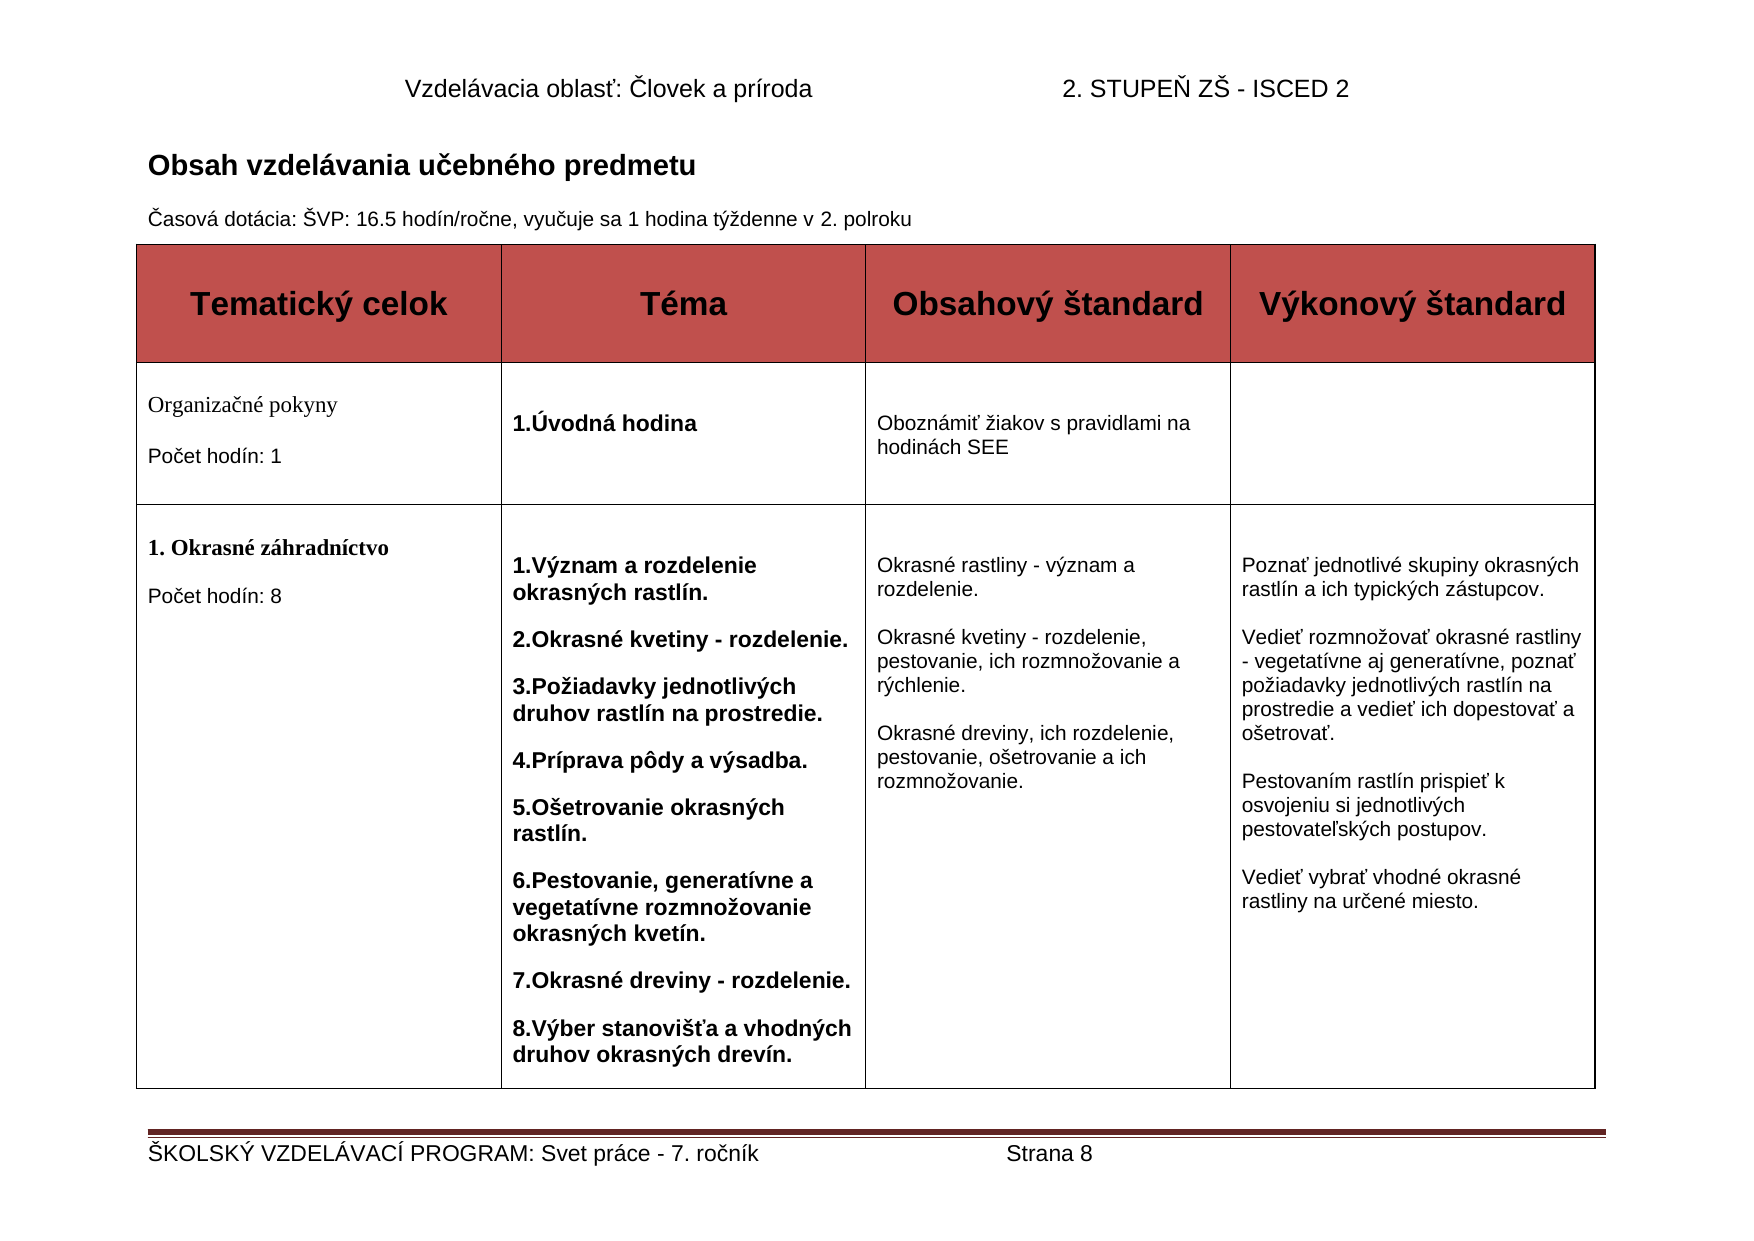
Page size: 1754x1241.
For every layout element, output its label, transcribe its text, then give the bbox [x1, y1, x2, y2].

table_cell 1.Význam a rozdelenie okrasných rastlín. 2.Okrasné kvetiny - rozdelenie. 3.Požiadavky jednotlivých druhov rastlín na prostredie. 4.Príprava pôdy a výsadba. 5.Ošetrovanie okrasných rastlín. 6.Pestovanie, generatívne a vegetatívne rozmnožovanie okrasných kvetín. 7.Okrasné dreviny - rozdelenie. 8.Výber stanovišťa a vhodných druhov okrasných drevín. [502, 505, 865, 1088]
text Obsah vzdelávania učebného predmetu [148, 148, 1606, 181]
table_cell Oboznámiť žiakov s pravidlami na hodinách SEE [866, 363, 1230, 504]
table_header Téma [502, 245, 865, 362]
table_header Tematický celok [137, 245, 501, 362]
table_cell Organizačné pokyny Počet hodín: 1 [137, 363, 501, 504]
text Časová dotácia: ŠVP: 16.5 hodín/ročne, vyučuje sa 1 hodina týždenne v 2. polroku [148, 207, 1606, 231]
table_cell [1231, 363, 1594, 504]
table_header Obsahový štandard [866, 245, 1230, 362]
table_cell 1.Úvodná hodina [502, 363, 865, 504]
table_cell 1. Okrasné záhradníctvo Počet hodín: 8 [137, 505, 501, 1088]
table_header Výkonový štandard [1231, 245, 1594, 362]
table_cell Okrasné rastliny - význam a rozdelenie. Okrasné kvetiny - rozdelenie, pestovanie, ich rozmnožovanie a rýchlenie. Okrasné dreviny, ich rozdelenie, pestovanie, ošetrovanie a ich rozmnožovanie. [866, 505, 1230, 1088]
table_cell Poznať jednotlivé skupiny okrasných rastlín a ich typických zástupcov. Vedieť rozmnožovať okrasné rastliny - vegetatívne aj generatívne, poznať požiadavky jednotlivých rastlín na prostredie a vedieť ich dopestovať a ošetrovať. Pestovaním rastlín prispieť k osvojeniu si jednotlivých pestovateľských postupov. Vedieť vybrať vhodné okrasné rastliny na určené miesto. [1231, 505, 1594, 1088]
